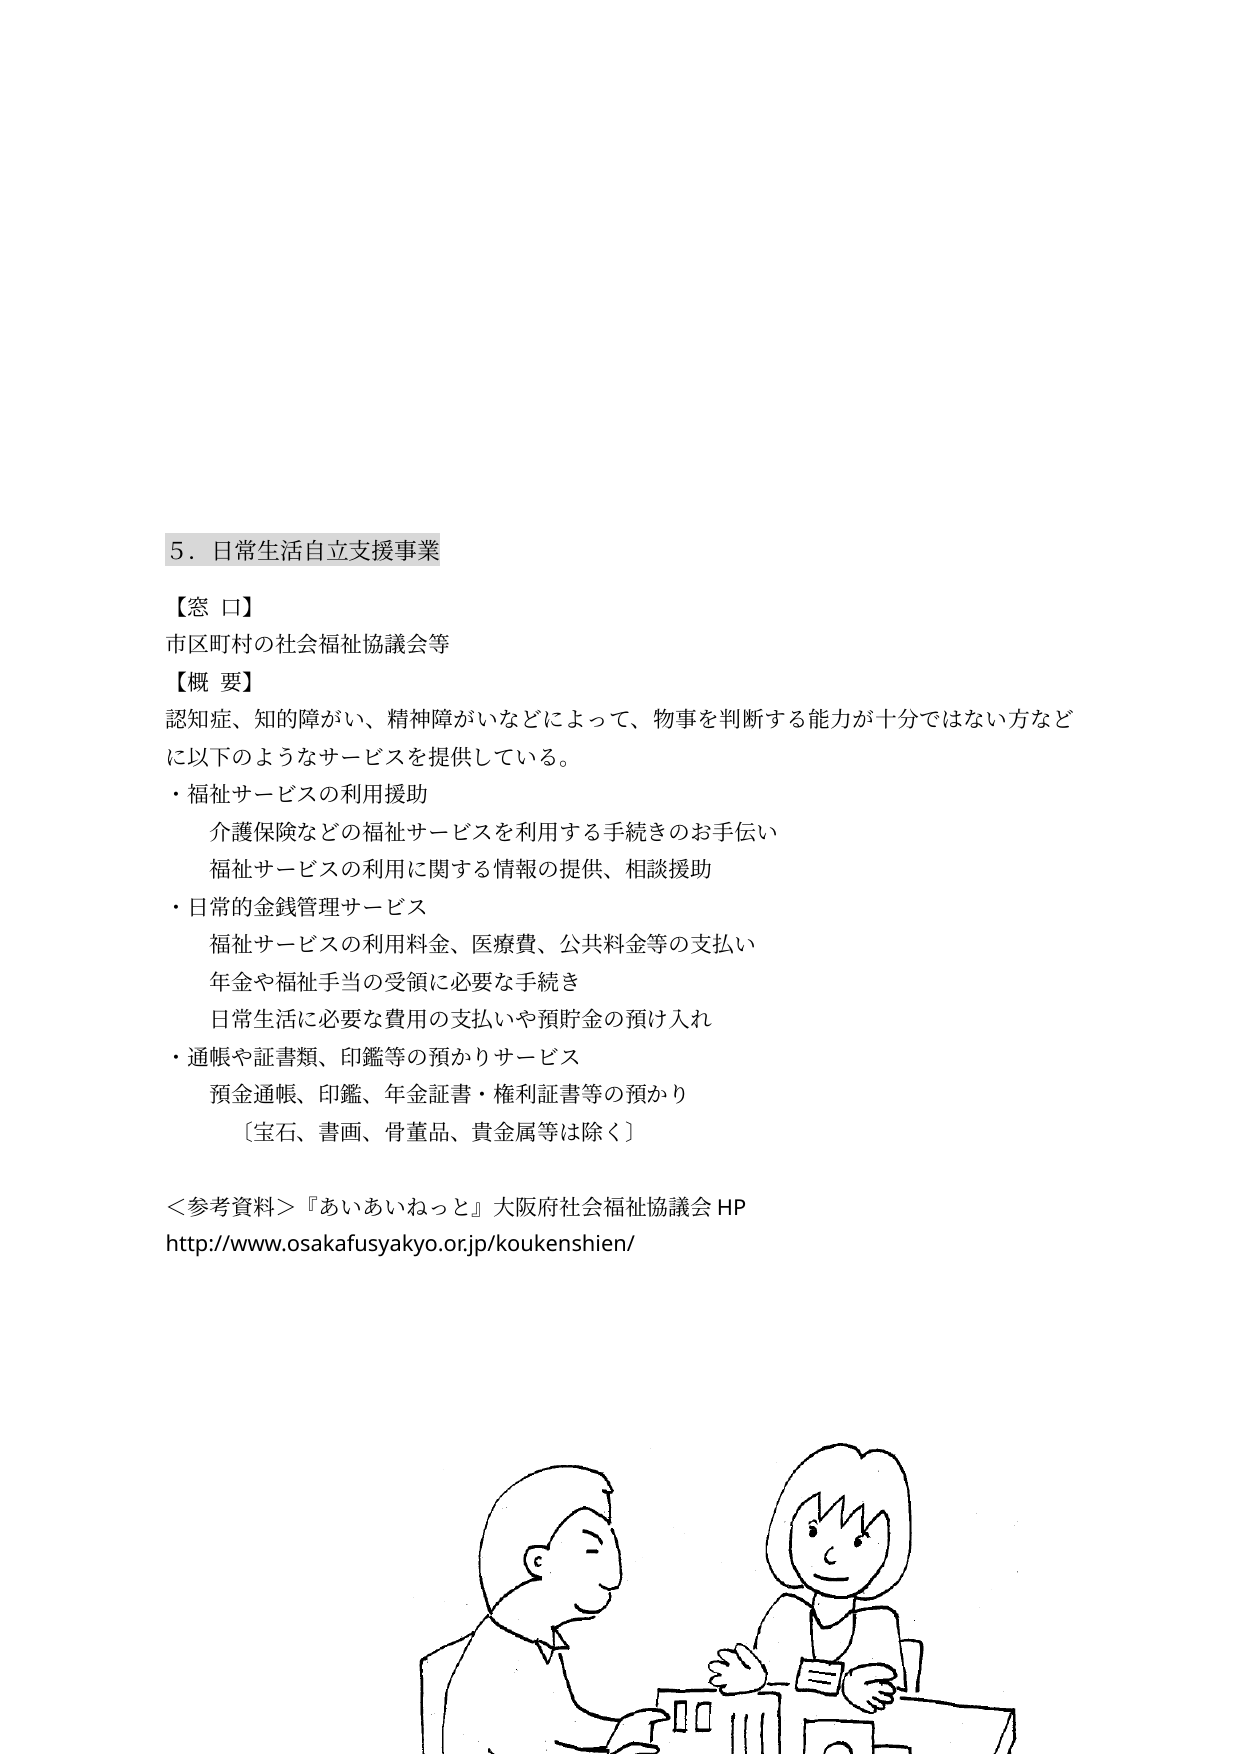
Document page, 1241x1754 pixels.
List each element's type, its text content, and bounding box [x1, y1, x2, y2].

text ・福祉サービスの利用援助 [165, 774, 1075, 812]
text 認知症、知的障がい、精神障がいなどによって、物事を判断する能力が十分ではない方などに以下のようなサービスを提供している。 [165, 699, 1075, 774]
text 【窓 口】 [165, 587, 1075, 624]
text 福祉サービスの利用に関する情報の提供、相談援助 [165, 849, 1075, 887]
text ＜参考資料＞『あいあいねっと』大阪府社会福祉協議会HP [165, 1187, 1075, 1224]
text 日常生活に必要な費用の支払いや預貯金の預け入れ [165, 999, 1075, 1037]
subtitle ５．日常生活自立支援事業 [165, 531, 1075, 568]
text 年金や福祉手当の受領に必要な手続き [165, 962, 1075, 999]
text http://www.osakafusyakyo.or.jp/koukenshien/ [165, 1224, 1075, 1262]
text 市区町村の社会福祉協議会等 [165, 624, 1075, 662]
text ・日常的金銭管理サービス [165, 887, 1075, 924]
picture [412, 1439, 1019, 1754]
text 介護保険などの福祉サービスを利用する手続きのお手伝い [165, 812, 1075, 849]
text 預金通帳、印鑑、年金証書・権利証書等の預かり [165, 1074, 1075, 1112]
text 【概 要】 [165, 662, 1075, 699]
text 〔宝石、書画、骨董品、貴金属等は除く〕 [165, 1112, 1075, 1149]
text ・通帳や証書類、印鑑等の預かりサービス [165, 1037, 1075, 1074]
text 福祉サービスの利用料金、医療費、公共料金等の支払い [165, 924, 1075, 962]
